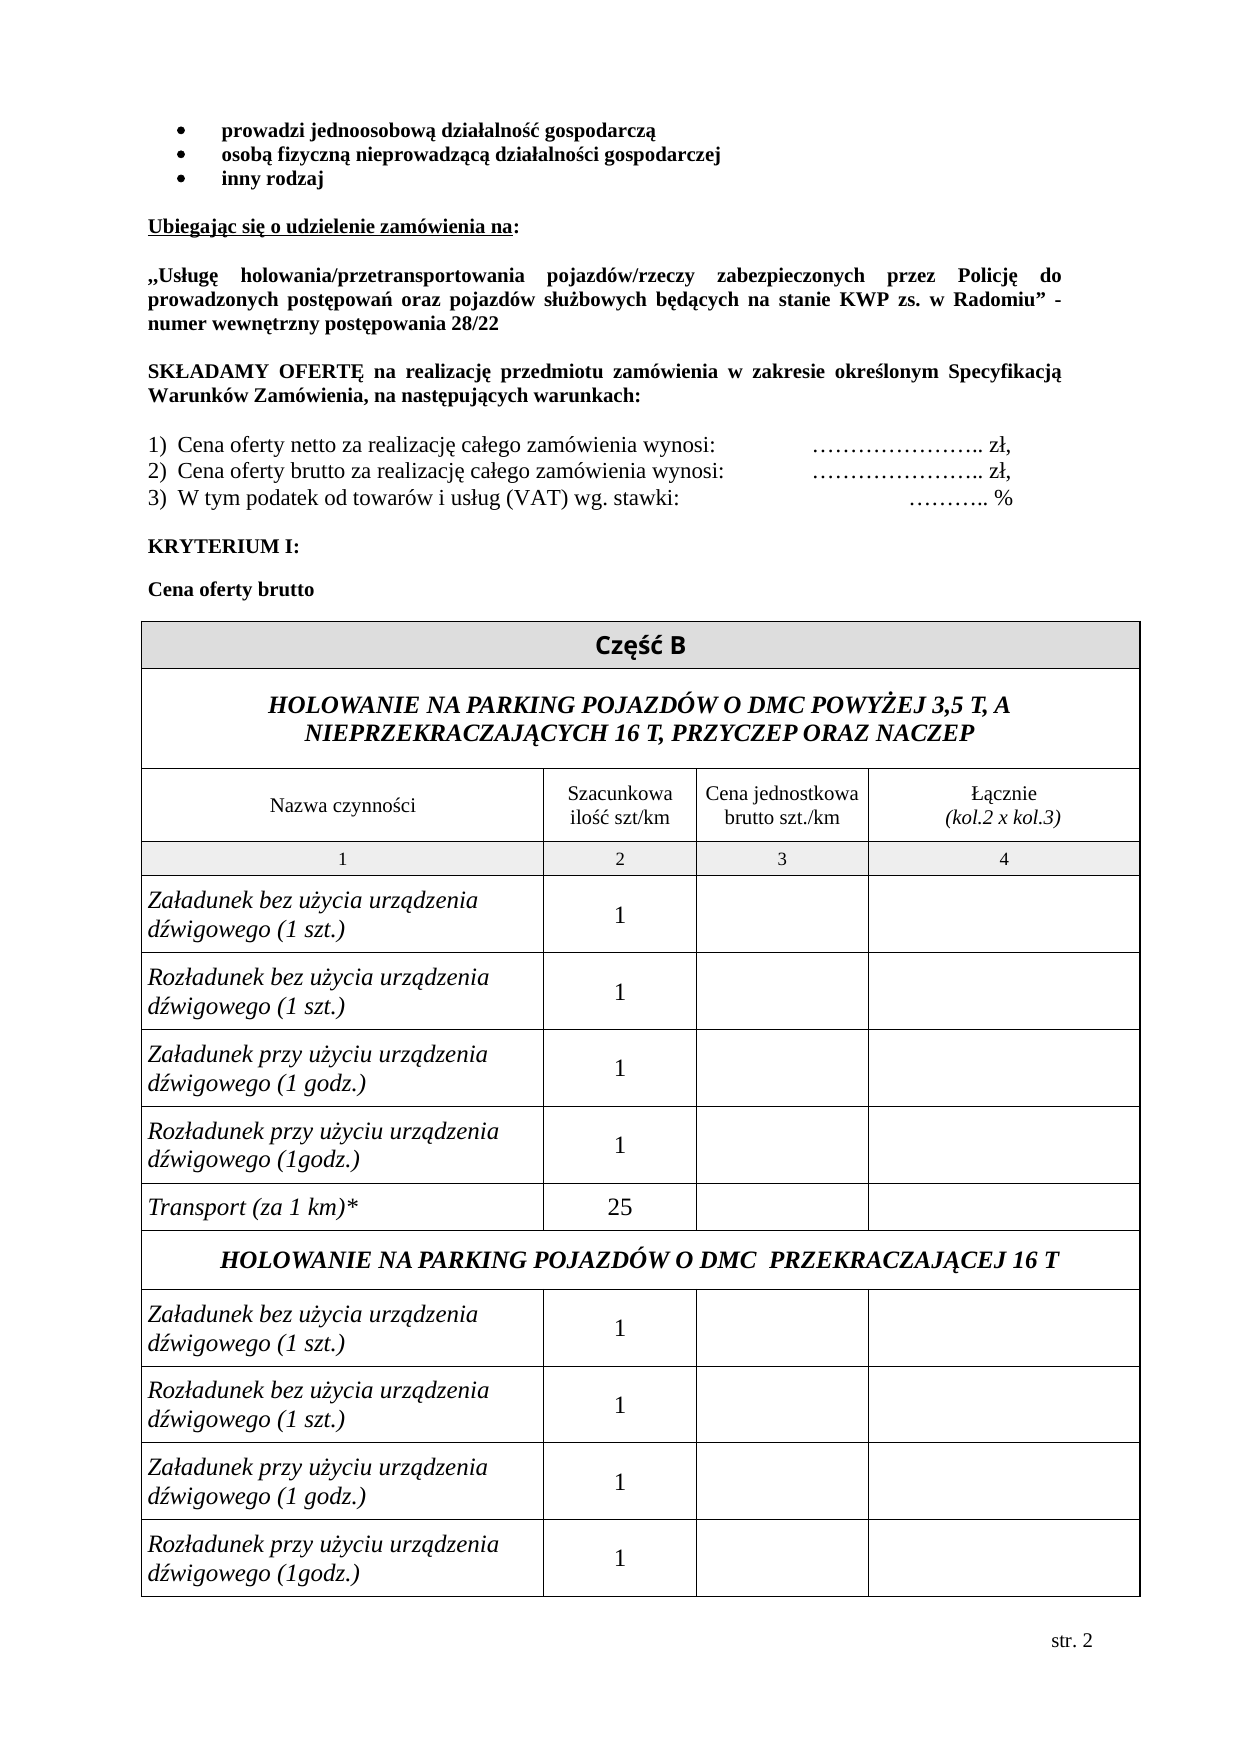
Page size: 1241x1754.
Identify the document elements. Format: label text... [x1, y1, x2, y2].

list W tym podatek od towarów i usług (VAT) wg. stawki: ……….. % [148, 484, 1092, 510]
text Cena oferty brutto [148, 577, 1092, 601]
table_cell 1 [544, 1107, 696, 1182]
table_cell [697, 1443, 868, 1519]
table_cell Szacunkowa ilość szt/km [544, 769, 696, 841]
table_cell Rozładunek bez użycia urządzenia dźwigowego (1 szt.) [142, 953, 543, 1029]
table_cell Łącznie (kol.2 x kol.3) [869, 769, 1139, 841]
table_cell [697, 1367, 868, 1442]
table_cell [697, 1030, 868, 1106]
table_cell Nazwa czynności [142, 769, 543, 841]
table_cell 1 [544, 953, 696, 1029]
table_cell [869, 1030, 1139, 1106]
table_cell [697, 1290, 868, 1366]
list Cena oferty brutto za realizację całego zamówienia wynosi: ………………….. zł, [148, 457, 1092, 484]
list osobą fizyczną nieprowadzącą działalności gospodarczej [177, 142, 1063, 166]
table_cell Załadunek bez użycia urządzenia dźwigowego (1 szt.) [142, 876, 543, 952]
list prowadzi jednoosobową działalność gospodarczą [177, 118, 1063, 142]
table_cell [869, 876, 1139, 952]
table_cell 1 [142, 842, 543, 875]
table_cell Załadunek przy użyciu urządzenia dźwigowego (1 godz.) [142, 1030, 543, 1106]
table_cell Transport (za 1 km)* [142, 1184, 543, 1230]
table_cell [869, 953, 1139, 1029]
table_cell [869, 1184, 1139, 1230]
table_cell [869, 1443, 1139, 1519]
table_cell Rozładunek przy użyciu urządzenia dźwigowego (1godz.) [142, 1107, 543, 1182]
table_cell [697, 1107, 868, 1182]
table_cell 25 [544, 1184, 696, 1230]
table_cell 1 [544, 1443, 696, 1519]
table_cell Rozładunek bez użycia urządzenia dźwigowego (1 szt.) [142, 1367, 543, 1442]
text SKŁADAMY OFERTĘ na realizację przedmiotu zamówienia w zakresie określonym Specyfikacją Warunków Zamówienia, na następujących warunkach: [148, 359, 1063, 407]
list Cena oferty netto za realizację całego zamówienia wynosi: ………………….. zł, [148, 431, 1092, 457]
table_cell [697, 953, 868, 1029]
table_cell Załadunek bez użycia urządzenia dźwigowego (1 szt.) [142, 1290, 543, 1366]
table_cell [869, 1367, 1139, 1442]
text KRYTERIUM I: [148, 534, 1092, 558]
table_cell Załadunek przy użyciu urządzenia dźwigowego (1 godz.) [142, 1443, 543, 1519]
table_cell 1 [544, 876, 696, 952]
table_cell 1 [544, 1367, 696, 1442]
table_cell [869, 1520, 1139, 1596]
table_cell Cena jednostkowa brutto szt./km [697, 769, 868, 841]
table_cell 1 [544, 1520, 696, 1596]
table_cell [869, 1107, 1139, 1182]
table_cell [697, 876, 868, 952]
table_cell HOLOWANIE NA PARKING POJAZDÓW O DMC POWYŻEJ 3,5 T, A NIEPRZEKRACZAJĄCYCH 16 T, PRZYCZEP ORAZ NACZEP [142, 669, 1139, 768]
table_cell 1 [544, 1030, 696, 1106]
table_cell [697, 1184, 868, 1230]
list inny rodzaj [177, 166, 1063, 190]
table_cell 2 [544, 842, 696, 875]
table_cell [697, 1520, 868, 1596]
table_cell 3 [697, 842, 868, 875]
table_cell 4 [869, 842, 1139, 875]
table_cell [869, 1290, 1139, 1366]
text ,,Usługę holowania/przetransportowania pojazdów/rzeczy zabezpieczonych przez Policję do prowadzonych postępowań oraz pojazdów służbowych będących na stanie KWP zs. w Radomiu” - numer wewnętrzny postępowania 28/22 [148, 262, 1063, 335]
table_cell Rozładunek przy użyciu urządzenia dźwigowego (1godz.) [142, 1520, 543, 1596]
table_cell 1 [544, 1290, 696, 1366]
table_header Część B [142, 622, 1139, 668]
table_cell HOLOWANIE NA PARKING POJAZDÓW O DMC PRZEKRACZAJĄCEJ 16 T [142, 1231, 1139, 1289]
text Ubiegając się o udzielenie zamówienia na: [148, 214, 1063, 238]
